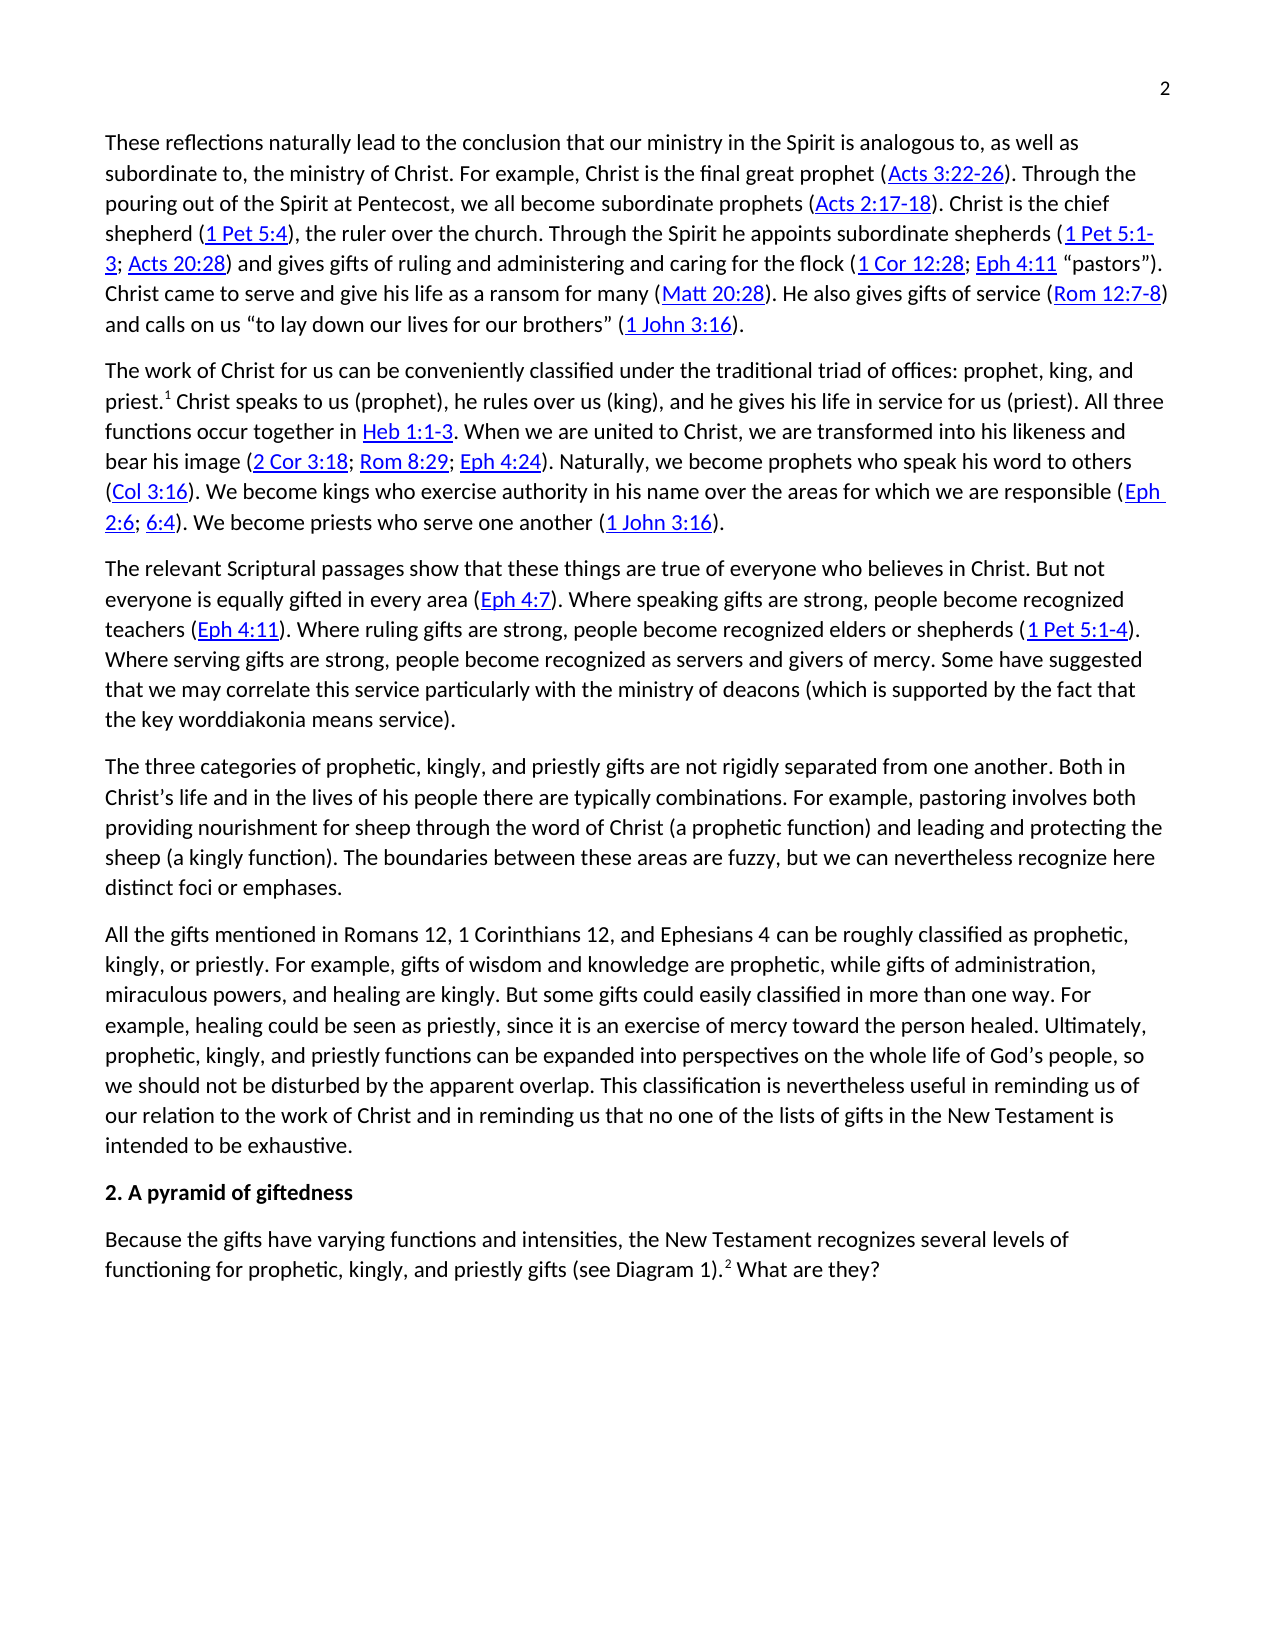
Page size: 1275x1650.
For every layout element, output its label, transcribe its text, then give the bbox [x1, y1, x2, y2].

text The relevant Scriptural passages show that these things are true of everyone who believes in Christ. But not everyone is equally gifted in every area (Eph 4:7). Where speaking gifts are strong, people become recognized teachers (Eph 4:11). Where ruling gifts are strong, people become recognized elders or shepherds (1 Pet 5:1-4). Where serving gifts are strong, people become recognized as servers and givers of mercy. Some have suggested that we may correlate this service particularly with the ministry of deacons (which is supported by the fact that the key worddiakonia means service). [105, 554, 1170, 733]
text All the gifts mentioned in Romans 12, 1 Corinthians 12, and Ephesians 4 can be roughly classified as prophetic, kingly, or priestly. For example, gifts of wisdom and knowledge are prophetic, while gifts of administration, miraculous powers, and healing are kingly. But some gifts could easily classified in more than one way. For example, healing could be seen as priestly, since it is an exercise of mercy toward the person healed. Ultimately, prophetic, kingly, and priestly functions can be expanded into perspectives on the whole life of God’s people, so we should not be disturbed by the apparent overlap. This classification is nevertheless useful in reminding us of our relation to the work of Christ and in reminding us that no one of the lists of gifts in the New Testament is intended to be exhaustive. [105, 920, 1170, 1159]
text The work of Christ for us can be conveniently classified under the traditional triad of offices: prophet, king, and priest.1 Christ speaks to us (prophet), he rules over us (king), and he gives his life in service for us (priest). All three functions occur together in Heb 1:1-3. When we are united to Christ, we are transformed into his likeness and bear his image (2 Cor 3:18; Rom 8:29; Eph 4:24). Naturally, we become prophets who speak his word to others (Col 3:16). We become kings who exercise authority in his name over the areas for which we are responsible (Eph 2:6; 6:4). We become priests who serve one another (1 John 3:16). [105, 357, 1170, 536]
text The three categories of prophetic, kingly, and priestly gifts are not rigidly separated from one another. Both in Christ’s life and in the lives of his people there are typically combinations. For example, pastoring involves both providing nourishment for sheep through the word of Christ (a prophetic function) and leading and protecting the sheep (a kingly function). The boundaries between these areas are fuzzy, but we can nevertheless recognize here distinct foci or emphases. [105, 752, 1170, 901]
text 2. A pyramid of giftedness [105, 1178, 1170, 1206]
text These reflections naturally lead to the conclusion that our ministry in the Spirit is analogous to, as well as subordinate to, the ministry of Christ. For example, Christ is the final great prophet (Acts 3:22-26). Through the pouring out of the Spirit at Pentecost, we all become subordinate prophets (Acts 2:17-18). Christ is the chief shepherd (1 Pet 5:4), the ruler over the church. Through the Spirit he appoints subordinate shepherds (1 Pet 5:1-3; Acts 20:28) and gives gifts of ruling and administering and caring for the flock (1 Cor 12:28; Eph 4:11 “pastors”). Christ came to serve and give his life as a ransom for many (Matt 20:28). He also gives gifts of service (Rom 12:7-8) and calls on us “to lay down our lives for our brothers” (1 John 3:16). [105, 128, 1170, 338]
text Because the gifts have varying functions and intensities, the New Testament recognizes several levels of functioning for prophetic, kingly, and priestly gifts (see Diagram 1).2 What are they? [105, 1225, 1170, 1283]
